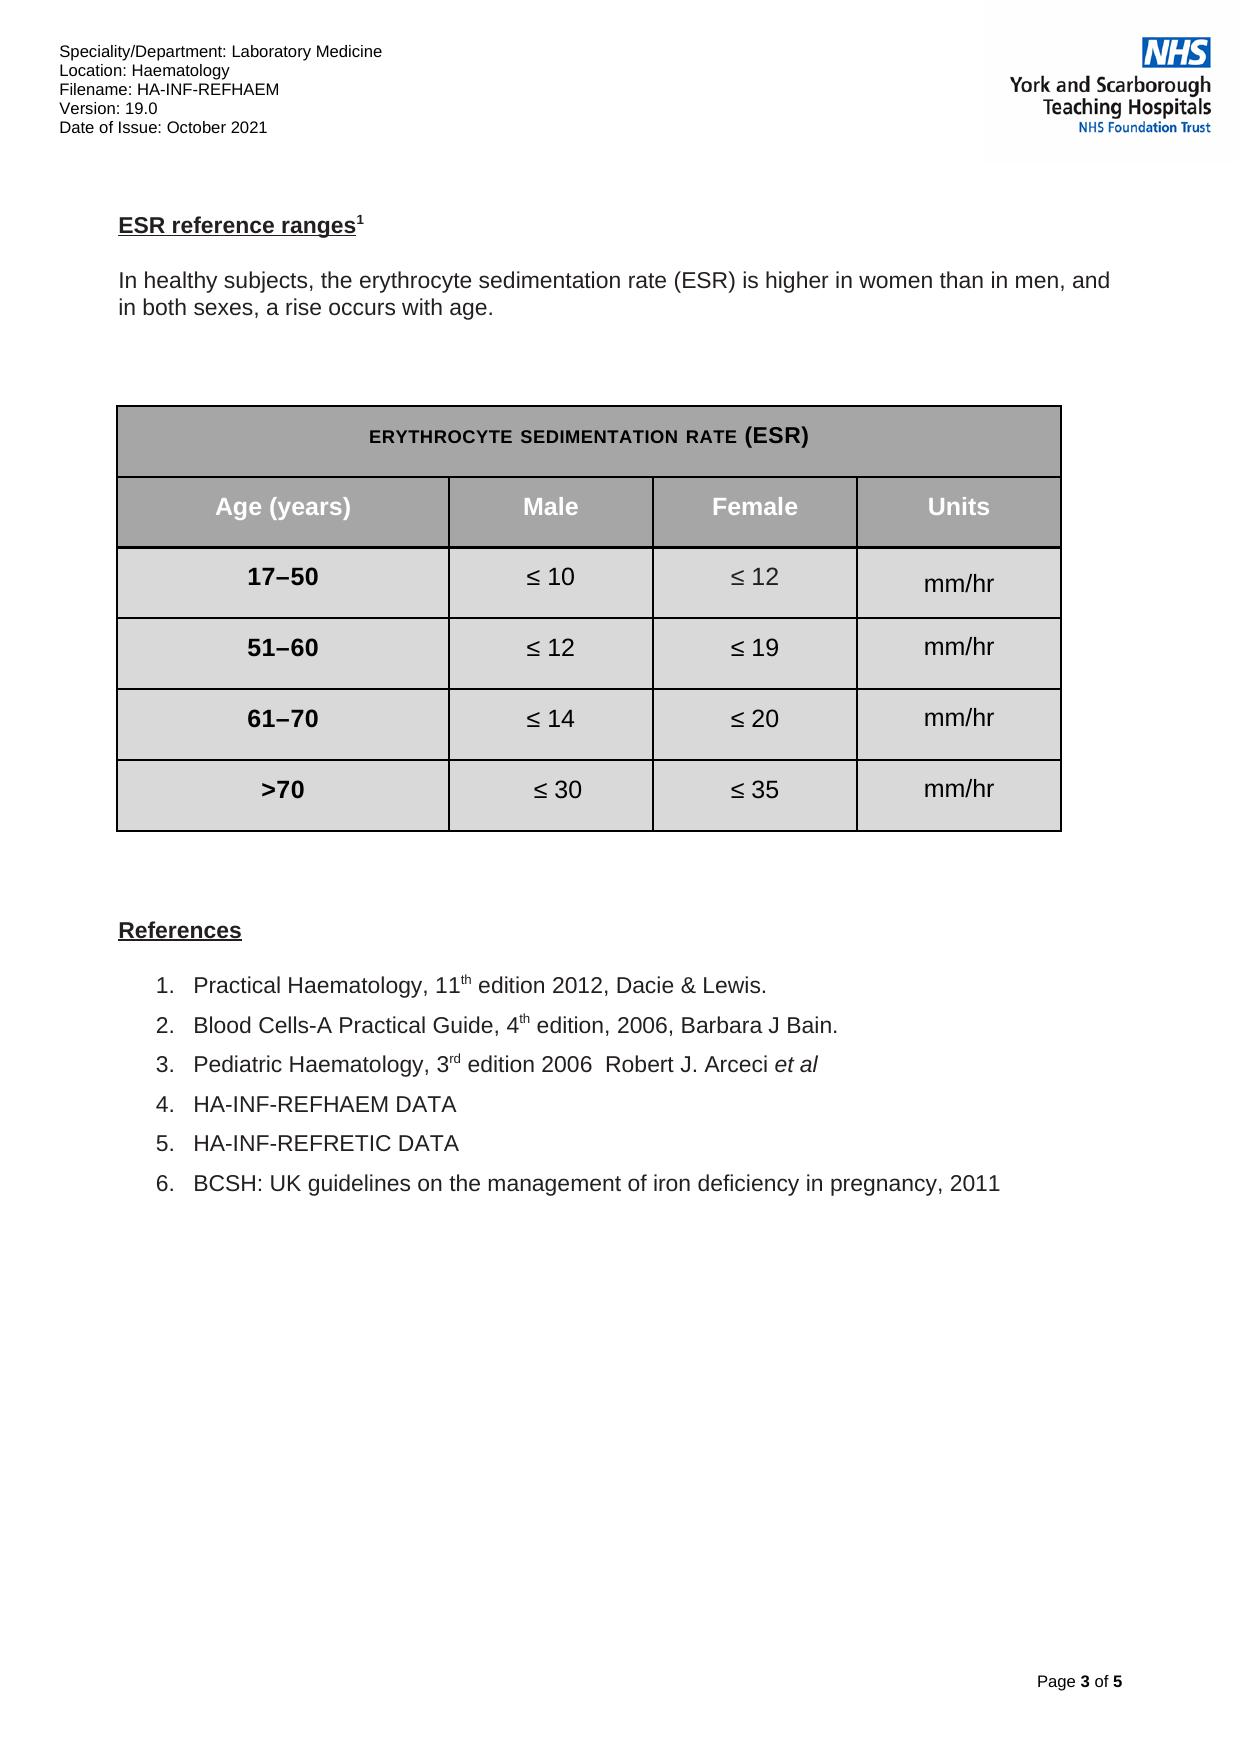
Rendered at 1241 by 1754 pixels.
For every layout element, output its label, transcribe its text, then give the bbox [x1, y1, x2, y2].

table_cell Units [858, 478, 1060, 546]
table_cell ≤ 10 [450, 549, 652, 617]
table_cell ≤ 20 [654, 690, 856, 759]
table_cell mm/hr [858, 690, 1060, 759]
table_cell ≤ 14 [450, 690, 652, 759]
table_cell Age (years) [118, 478, 448, 546]
table_cell mm/hr [858, 549, 1060, 617]
list Pediatric Haematology, 3rd edition 2006 Robert J. Arceci et al [156, 1051, 1122, 1077]
table_cell Male [450, 478, 652, 546]
table_cell ≤ 12 [450, 619, 652, 688]
text ESR reference ranges1 [118, 212, 1122, 238]
table_header erythrocyte sedimentation rate (ESR) [118, 407, 1060, 476]
table_cell ≤ 19 [654, 619, 856, 688]
table_cell 17–50 [118, 549, 448, 617]
table_cell Female [654, 478, 856, 546]
text References [118, 917, 1122, 943]
list BCSH: UK guidelines on the management of iron deficiency in pregnancy, 2011 [156, 1169, 1122, 1196]
list HA-INF-REFHAEM DATA [156, 1091, 1122, 1117]
table_cell >70 [118, 761, 448, 830]
list Practical Haematology, 11th edition 2012, Dacie & Lewis. [156, 972, 1122, 998]
table_cell mm/hr [858, 619, 1060, 688]
table_cell mm/hr [858, 761, 1060, 830]
list Blood Cells-A Practical Guide, 4th edition, 2006, Barbara J Bain. [156, 1012, 1122, 1038]
table_cell 51–60 [118, 619, 448, 688]
table_cell ≤ 35 [654, 761, 856, 830]
picture [981, 2, 1237, 162]
list HA-INF-REFRETIC DATA [156, 1130, 1122, 1156]
table_cell ≤ 12 [654, 549, 856, 617]
table_cell 61–70 [118, 690, 448, 759]
table_cell ≤ 30 [450, 761, 652, 830]
text In healthy subjects, the erythrocyte sedimentation rate (ESR) is higher in women than in men, and in both sexes, a rise occurs with age. [118, 267, 1122, 320]
